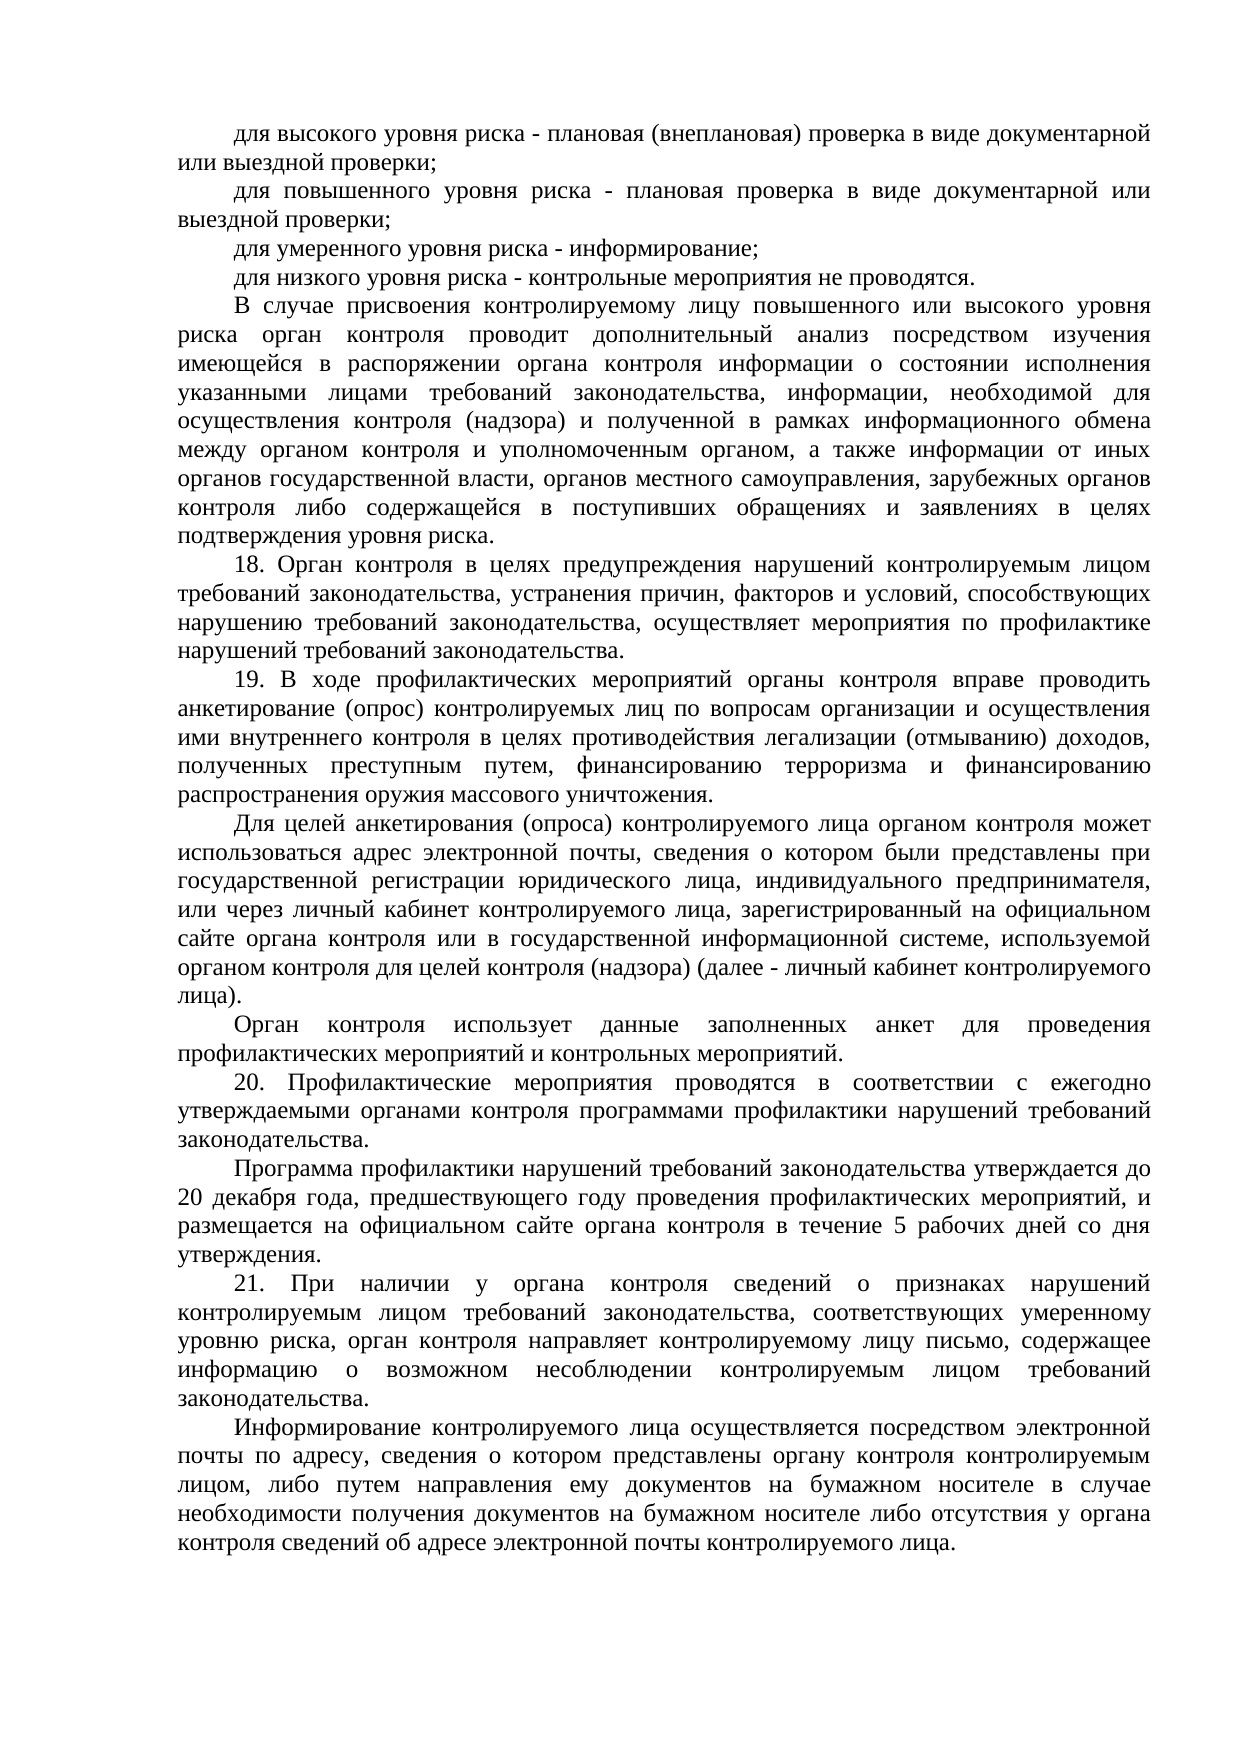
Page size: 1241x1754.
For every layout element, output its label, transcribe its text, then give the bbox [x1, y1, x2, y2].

text для высокого уровня риска - плановая (внеплановая) проверка в виде документарной или выездной проверки; [177, 118, 1152, 176]
text для умеренного уровня риска - информирование; [177, 233, 1152, 262]
text 21. При наличии у органа контроля сведений о признаках нарушений контролируемым лицом требований законодательства, соответствующих умеренному уровню риска, орган контроля направляет контролируемому лицу письмо, содержащее информацию о возможном несоблюдении контролируемым лицом требований законодательства. [177, 1268, 1152, 1412]
text Информирование контролируемого лица осуществляется посредством электронной почты по адресу, сведения о котором представлены органу контроля контролируемым лицом, либо путем направления ему документов на бумажном носителе в случае необходимости получения документов на бумажном носителе либо отсутствия у органа контроля сведений об адресе электронной почты контролируемого лица. [177, 1412, 1152, 1556]
text Для целей анкетирования (опроса) контролируемого лица органом контроля может использоваться адрес электронной почты, сведения о котором были представлены при государственной регистрации юридического лица, индивидуального предпринимателя, или через личный кабинет контролируемого лица, зарегистрированный на официальном сайте органа контроля или в государственной информационной системе, используемой органом контроля для целей контроля (надзора) (далее - личный кабинет контролируемого лица). [177, 808, 1152, 1009]
text 20. Профилактические мероприятия проводятся в соответствии с ежегодно утверждаемыми органами контроля программами профилактики нарушений требований законодательства. [177, 1067, 1152, 1153]
text для низкого уровня риска - контрольные мероприятия не проводятся. [177, 262, 1152, 291]
text В случае присвоения контролируемому лицу повышенного или высокого уровня риска орган контроля проводит дополнительный анализ посредством изучения имеющейся в распоряжении органа контроля информации о состоянии исполнения указанными лицами требований законодательства, информации, необходимой для осуществления контроля (надзора) и полученной в рамках информационного обмена между органом контроля и уполномоченным органом, а также информации от иных органов государственной власти, органов местного самоуправления, зарубежных органов контроля либо содержащейся в поступивших обращениях и заявлениях в целях подтверждения уровня риска. [177, 291, 1152, 549]
text Программа профилактики нарушений требований законодательства утверждается до 20 декабря года, предшествующего году проведения профилактических мероприятий, и размещается на официальном сайте органа контроля в течение 5 рабочих дней со дня утверждения. [177, 1153, 1152, 1268]
text Орган контроля использует данные заполненных анкет для проведения профилактических мероприятий и контрольных мероприятий. [177, 1009, 1152, 1067]
text 18. Орган контроля в целях предупреждения нарушений контролируемым лицом требований законодательства, устранения причин, факторов и условий, способствующих нарушению требований законодательства, осуществляет мероприятия по профилактике нарушений требований законодательства. [177, 549, 1152, 664]
text 19. В ходе профилактических мероприятий органы контроля вправе проводить анкетирование (опрос) контролируемых лиц по вопросам организации и осуществления ими внутреннего контроля в целях противодействия легализации (отмыванию) доходов, полученных преступным путем, финансированию терроризма и финансированию распространения оружия массового уничтожения. [177, 664, 1152, 808]
text для повышенного уровня риска - плановая проверка в виде документарной или выездной проверки; [177, 176, 1152, 233]
